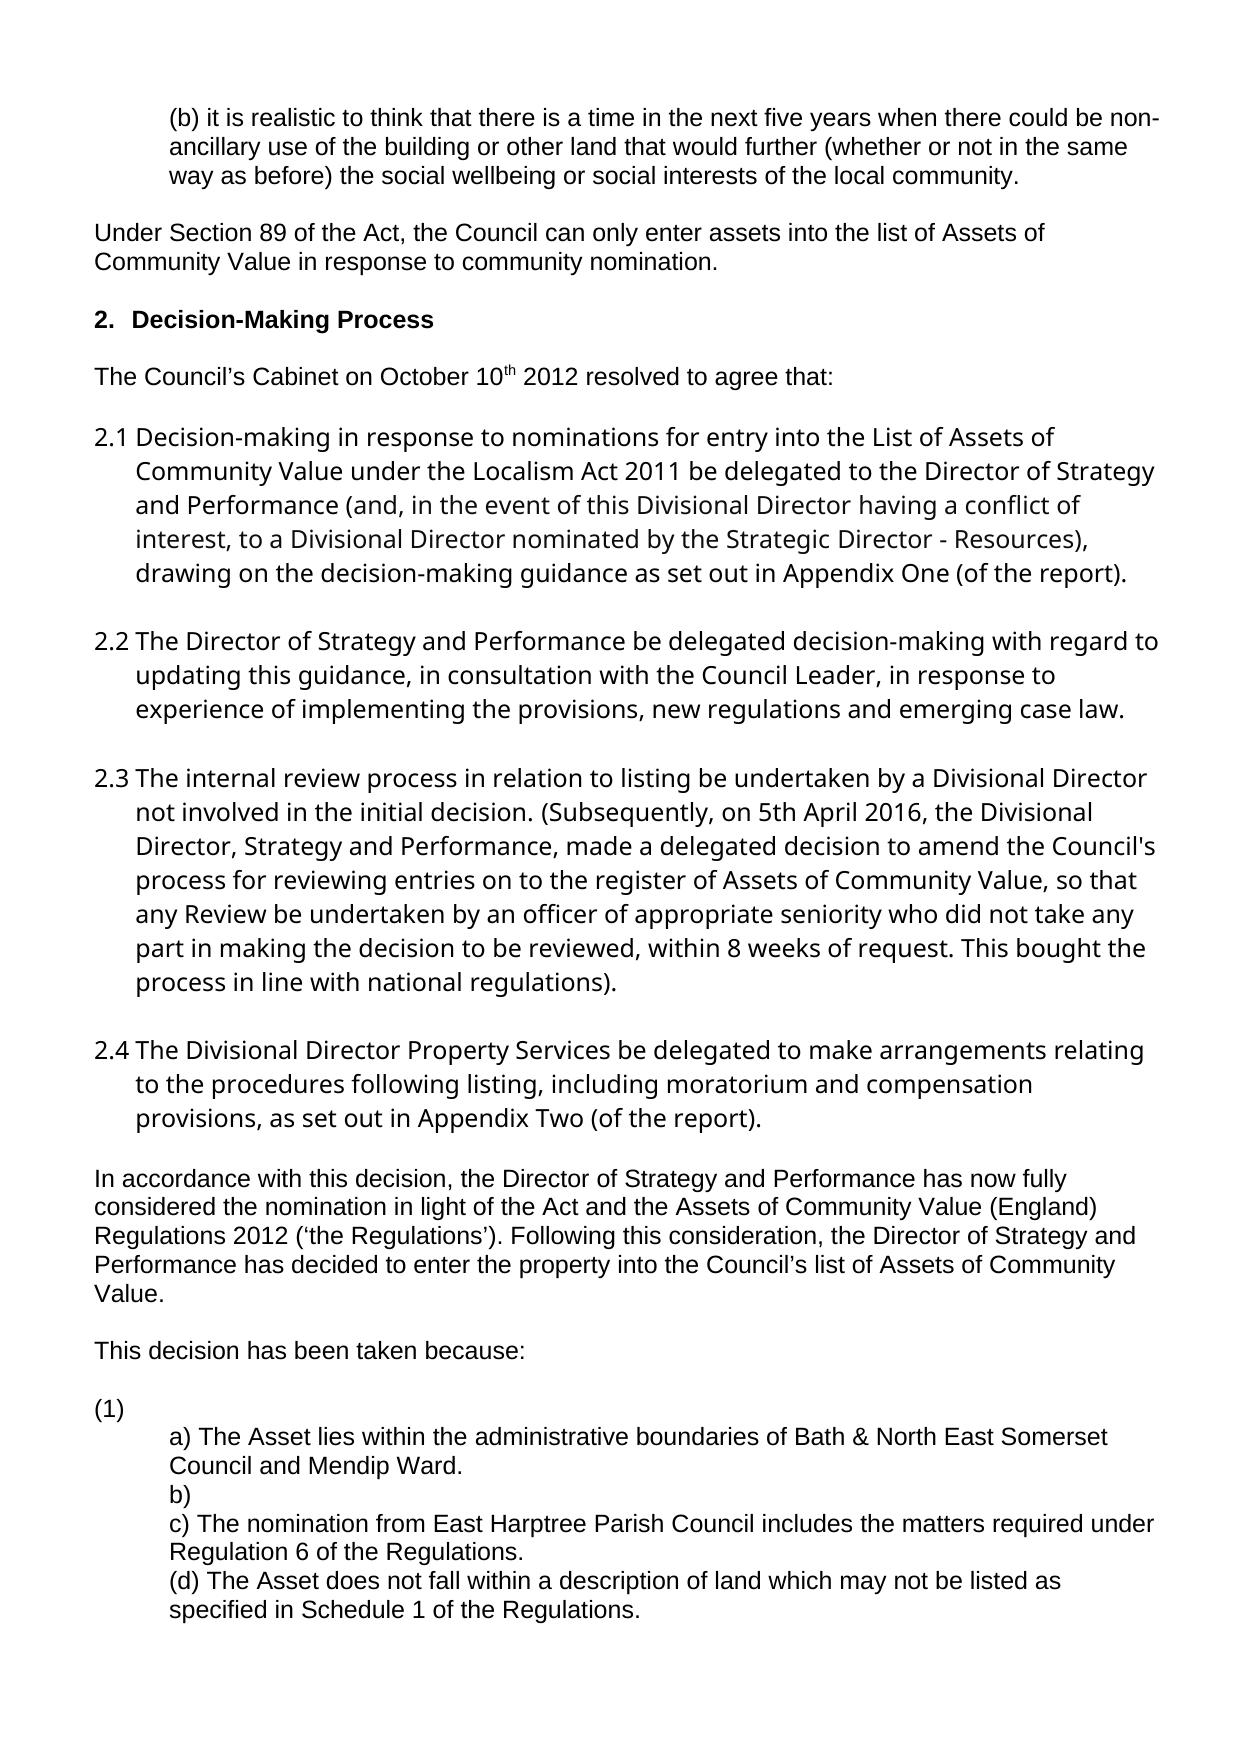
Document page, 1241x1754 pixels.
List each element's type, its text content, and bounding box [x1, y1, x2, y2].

text In accordance with this decision, the Director of Strategy and Performance has now fully considered the nomination in light of the Act and the Assets of Community Value (England) Regulations 2012 (‘the Regulations’). Following this consideration, the Director of Strategy and Performance has decided to enter the property into the Council’s list of Assets of Community Value. [94, 1164, 1162, 1307]
text b) [169, 1480, 1162, 1509]
text (d) The Asset does not fall within a description of land which may not be listed as specified in Schedule 1 of the Regulations. [169, 1566, 1162, 1624]
text c) The nomination from East Harptree Parish Council includes the matters required under Regulation 6 of the Regulations. [169, 1509, 1162, 1566]
text This decision has been taken because: [94, 1336, 1162, 1365]
text The Council’s Cabinet on October 10th 2012 resolved to agree that: [94, 362, 1162, 391]
list The Divisional Director Property Services be delegated to make arrangements relating to the procedures following listing, including moratorium and compensation provisions, as set out in Appendix Two (of the report). [94, 1033, 1162, 1135]
text a) The Asset lies within the administrative boundaries of Bath & North East Somerset Council and Mendip Ward. [169, 1422, 1162, 1480]
text (b) it is realistic to think that there is a time in the next five years when there could be non-ancillary use of the building or other land that would further (whether or not in the same way as before) the social wellbeing or social interests of the local community. [169, 103, 1162, 189]
list The internal review process in relation to listing be undertaken by a Divisional Director not involved in the initial decision. (Subsequently, on 5th April 2016, the Divisional Director, Strategy and Performance, made a delegated decision to amend the Council's process for reviewing entries on to the register of Assets of Community Value, so that any Review be undertaken by an officer of appropriate seniority who did not take any part in making the decision to be reviewed, within 8 weeks of request. This bought the process in line with national regulations). [94, 760, 1162, 999]
text Under Section 89 of the Act, the Council can only enter assets into the list of Assets of Community Value in response to community nomination. [94, 218, 1162, 276]
list The Director of Strategy and Performance be delegated decision-making with regard to updating this guidance, in consultation with the Council Leader, in response to experience of implementing the provisions, new regulations and emerging case law. [94, 624, 1162, 726]
text (1) [94, 1394, 1162, 1422]
list Decision-making in response to nominations for entry into the List of Assets of Community Value under the Localism Act 2011 be delegated to the Director of Strategy and Performance (and, in the event of this Divisional Director having a conflict of interest, to a Divisional Director nominated by the Strategic Director - Resources), drawing on the decision-making guidance as set out in Appendix One (of the report). [94, 419, 1162, 590]
list Decision-Making Process [94, 304, 1162, 333]
